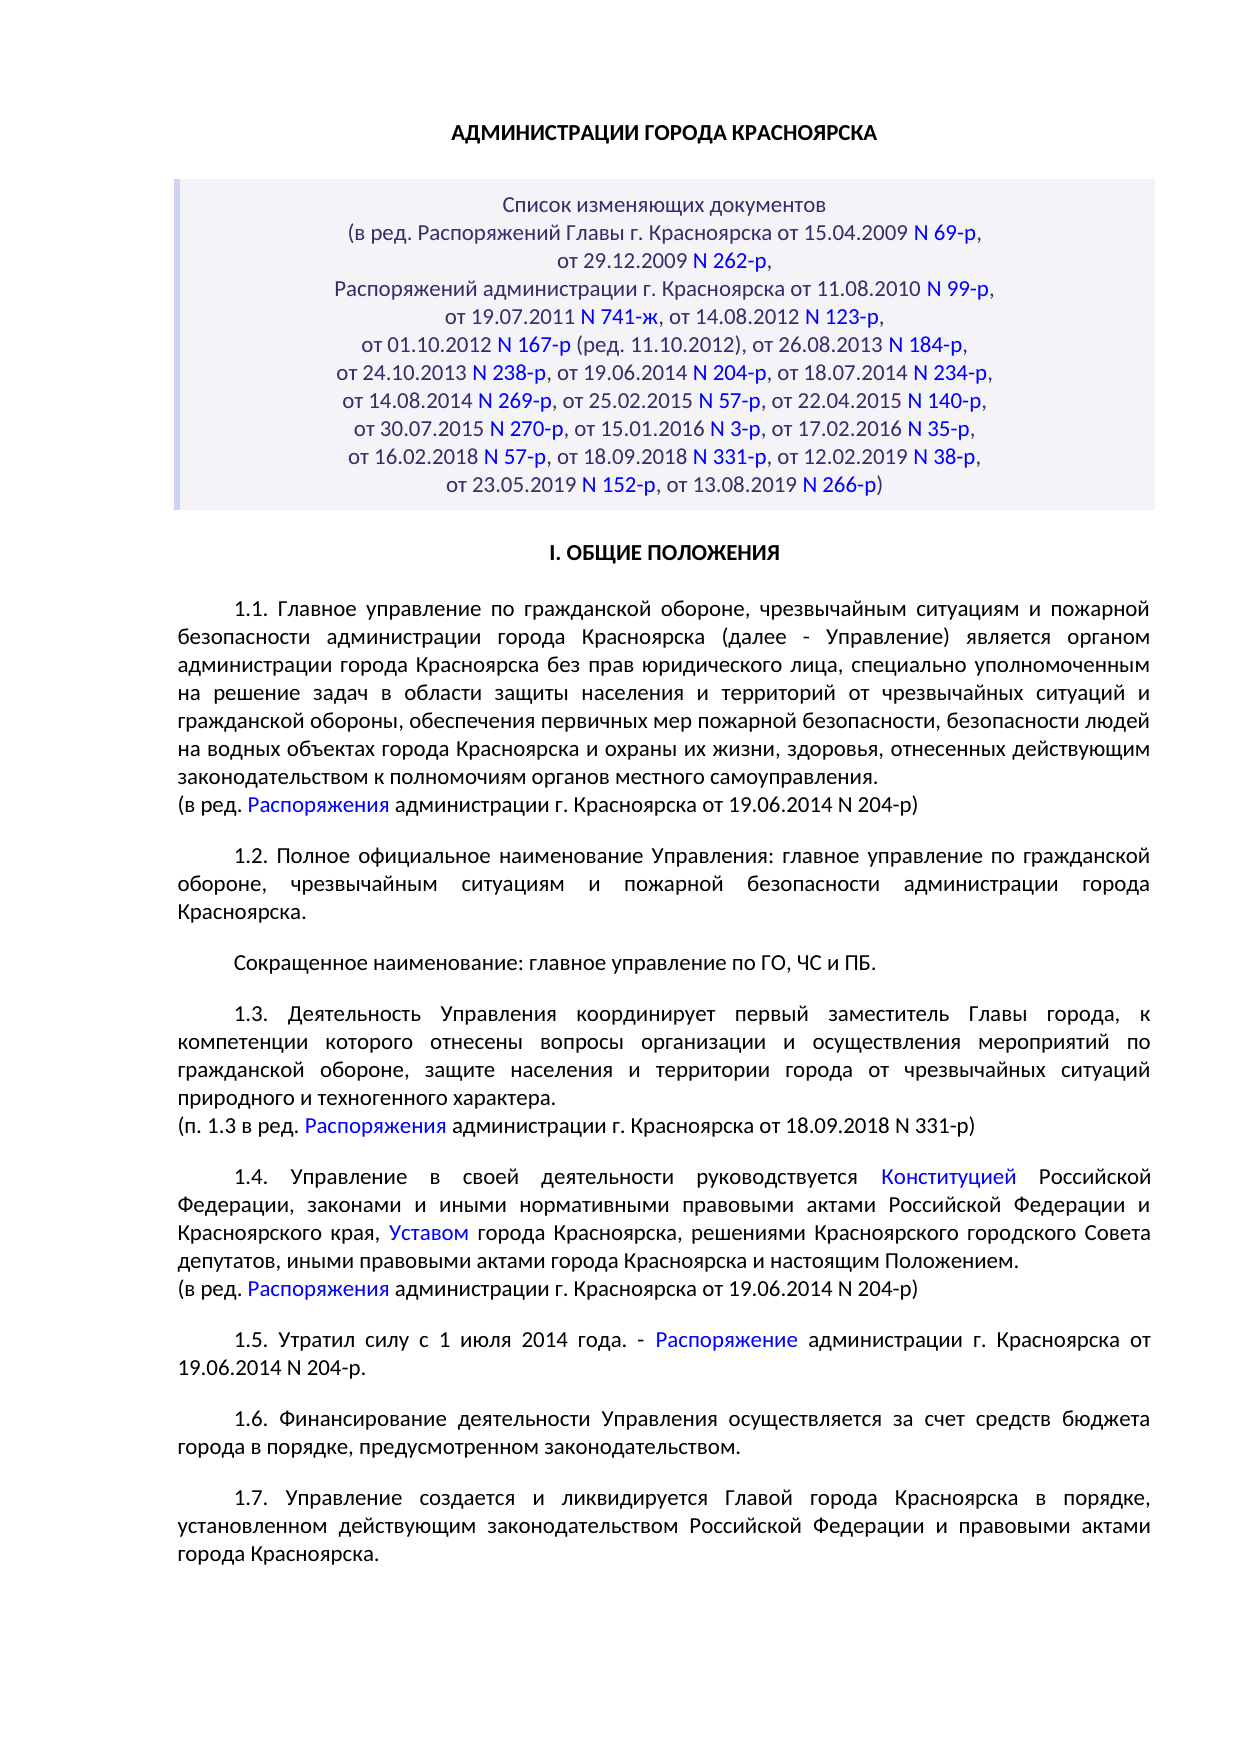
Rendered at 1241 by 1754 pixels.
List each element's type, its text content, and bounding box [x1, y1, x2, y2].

text 1.5. Утратил силу с 1 июля 2014 года. - Распоряжение администрации г. Красноярска от 19.06.2014 N 204-р. [177, 1325, 1152, 1381]
text (п. 1.3 в ред. Распоряжения администрации г. Красноярска от 18.09.2018 N 331-р) [177, 1111, 1152, 1139]
text 1.2. Полное официальное наименование Управления: главное управление по гражданской обороне, чрезвычайным ситуациям и пожарной безопасности администрации города Красноярска. [177, 841, 1152, 925]
text 1.7. Управление создается и ликвидируется Главой города Красноярска в порядке, установленном действующим законодательством Российской Федерации и правовыми актами города Красноярска. [177, 1483, 1152, 1567]
text 1.4. Управление в своей деятельности руководствуется Конституцией Российской Федерации, законами и иными нормативными правовыми актами Российской Федерации и Красноярского края, Уставом города Красноярска, решениями Красноярского городского Совета депутатов, иными правовыми актами города Красноярска и настоящим Положением. [177, 1162, 1152, 1274]
text 1.1. Главное управление по гражданской обороне, чрезвычайным ситуациям и пожарной безопасности администрации города Красноярска (далее - Управление) является органом администрации города Красноярска без прав юридического лица, специально уполномоченным на решение задач в области защиты населения и территорий от чрезвычайных ситуаций и гражданской обороны, обеспечения первичных мер пожарной безопасности, безопасности людей на водных объектах города Красноярска и охраны их жизни, здоровья, отнесенных действующим законодательством к полномочиям органов местного самоуправления. [177, 594, 1152, 790]
title АДМИНИСТРАЦИИ ГОРОДА КРАСНОЯРСКА [177, 118, 1152, 146]
text 1.6. Финансирование деятельности Управления осуществляется за счет средств бюджета города в порядке, предусмотренном законодательством. [177, 1404, 1152, 1460]
text 1.3. Деятельность Управления координирует первый заместитель Главы города, к компетенции которого отнесены вопросы организации и осуществления мероприятий по гражданской обороне, защите населения и территории города от чрезвычайных ситуаций природного и техногенного характера. [177, 999, 1152, 1111]
title I. ОБЩИЕ ПОЛОЖЕНИЯ [177, 538, 1152, 566]
text Сокращенное наименование: главное управление по ГО, ЧС и ПБ. [177, 948, 1152, 976]
text (в ред. Распоряжения администрации г. Красноярска от 19.06.2014 N 204-р) [177, 790, 1152, 818]
table_header Список изменяющих документов (в ред. Распоряжений Главы г. Красноярска от 15.04.2009 N 69-р, от 29.12.2009 N 262-р, Распоряжений администрации г. Красноярска от 11.08.2010 N 99-р, от 19.07.2011 N 741-ж, от 14.08.2012 N 123-р, от 01.10.2012 N 167-р (ред. 11.10.2012), от 26.08.2013 N 184-р, от 24.10.2013 N 238-р, от 19.06.2014 N 204-р, от 18.07.2014 N 234-р, от 14.08.2014 N 269-р, от 25.02.2015 N 57-р, от 22.04.2015 N 140-р, от 30.07.2015 N 270-р, от 15.01.2016 N 3-р, от 17.02.2016 N 35-р, от 16.02.2018 N 57-р, от 18.09.2018 N 331-р, от 12.02.2019 N 38-р, от 23.05.2019 N 152-р, от 13.08.2019 N 266-р) [180, 179, 1149, 510]
text (в ред. Распоряжения администрации г. Красноярска от 19.06.2014 N 204-р) [177, 1274, 1152, 1302]
